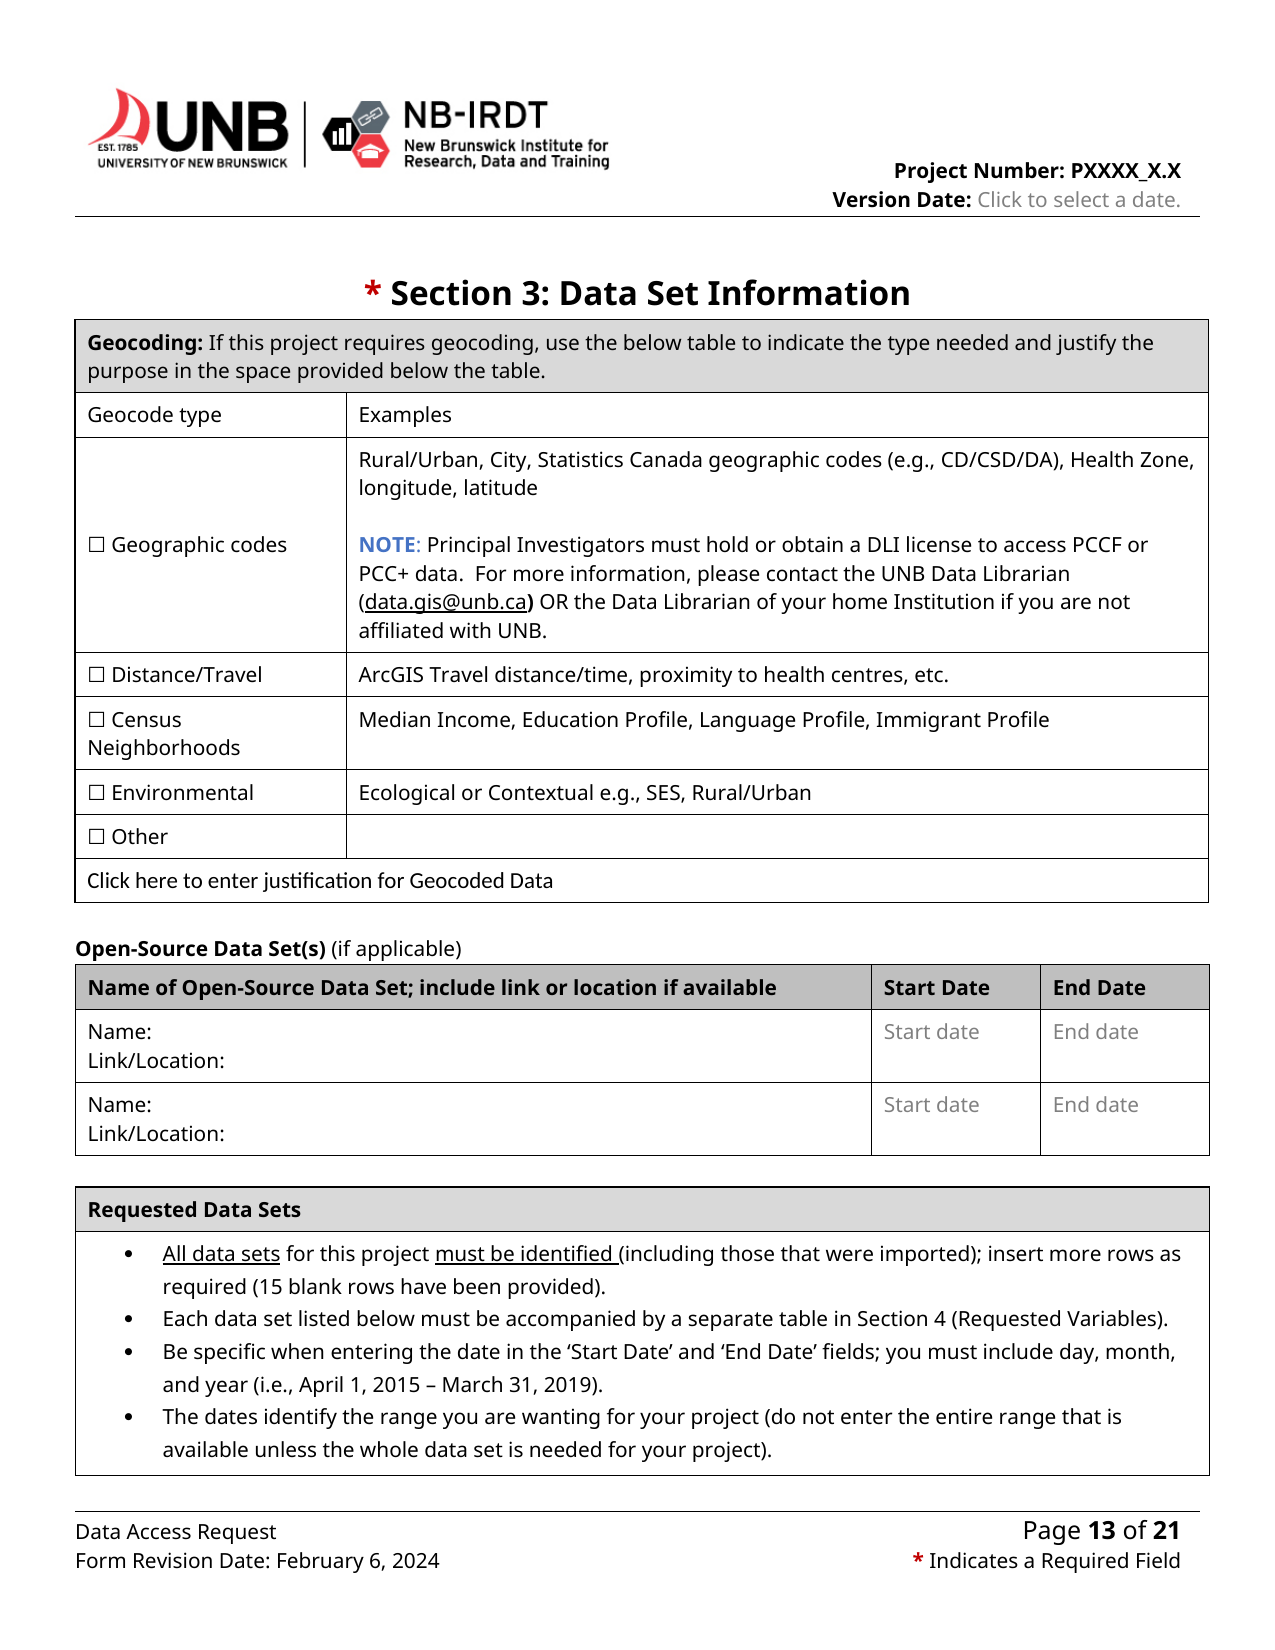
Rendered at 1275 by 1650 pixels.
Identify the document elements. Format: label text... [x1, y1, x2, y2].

table_cell [76, 859, 1208, 902]
table_cell Other [76, 815, 346, 858]
table_cell Geocode type [76, 393, 346, 437]
table_header End Date [1041, 965, 1209, 1009]
table_header Start Date [872, 965, 1040, 1009]
text Open-Source Data Set(s) (if applicable) [75, 934, 1200, 962]
table_cell Name: Link/Location: [76, 1083, 871, 1155]
table_header Requested Data Sets [76, 1188, 1209, 1231]
table_cell Geographic codes [76, 438, 346, 652]
table_cell Examples [347, 393, 1208, 437]
table_cell ArcGIS Travel distance/time, proximity to health centres, etc. [347, 653, 1208, 696]
picture [75, 75, 639, 179]
table_cell Census Neighborhoods [76, 697, 346, 769]
table_cell Environmental [76, 770, 346, 813]
table_cell Distance/Travel [76, 653, 346, 696]
table_cell Ecological or Contextual e.g., SES, Rural/Urban [347, 770, 1208, 813]
table_cell [347, 815, 1208, 858]
table_cell Median Income, Education Profile, Language Profile, Immigrant Profile [347, 697, 1208, 769]
table_cell Rural/Urban, City, Statistics Canada geographic codes (e.g., CD/CSD/DA), Health Zone, longitude, latitude NOTE: Principal Investigators must hold or obtain a DLI license to access PCCF or PCC+ data. For more information, please contact the UNB Data Librarian (data.gis@unb.ca) OR the Data Librarian of your home Institution if you are not affiliated with UNB. [347, 438, 1208, 652]
table_header Name of Open-Source Data Set; include link or location if available [76, 965, 871, 1009]
table_cell Name: Link/Location: [76, 1010, 871, 1082]
table_header Geocoding: If this project requires geocoding, use the below table to indicate the type needed and justify the purpose in the space provided below the table. [76, 320, 1208, 392]
subtitle * Section 3: Data Set Information [75, 270, 1200, 316]
